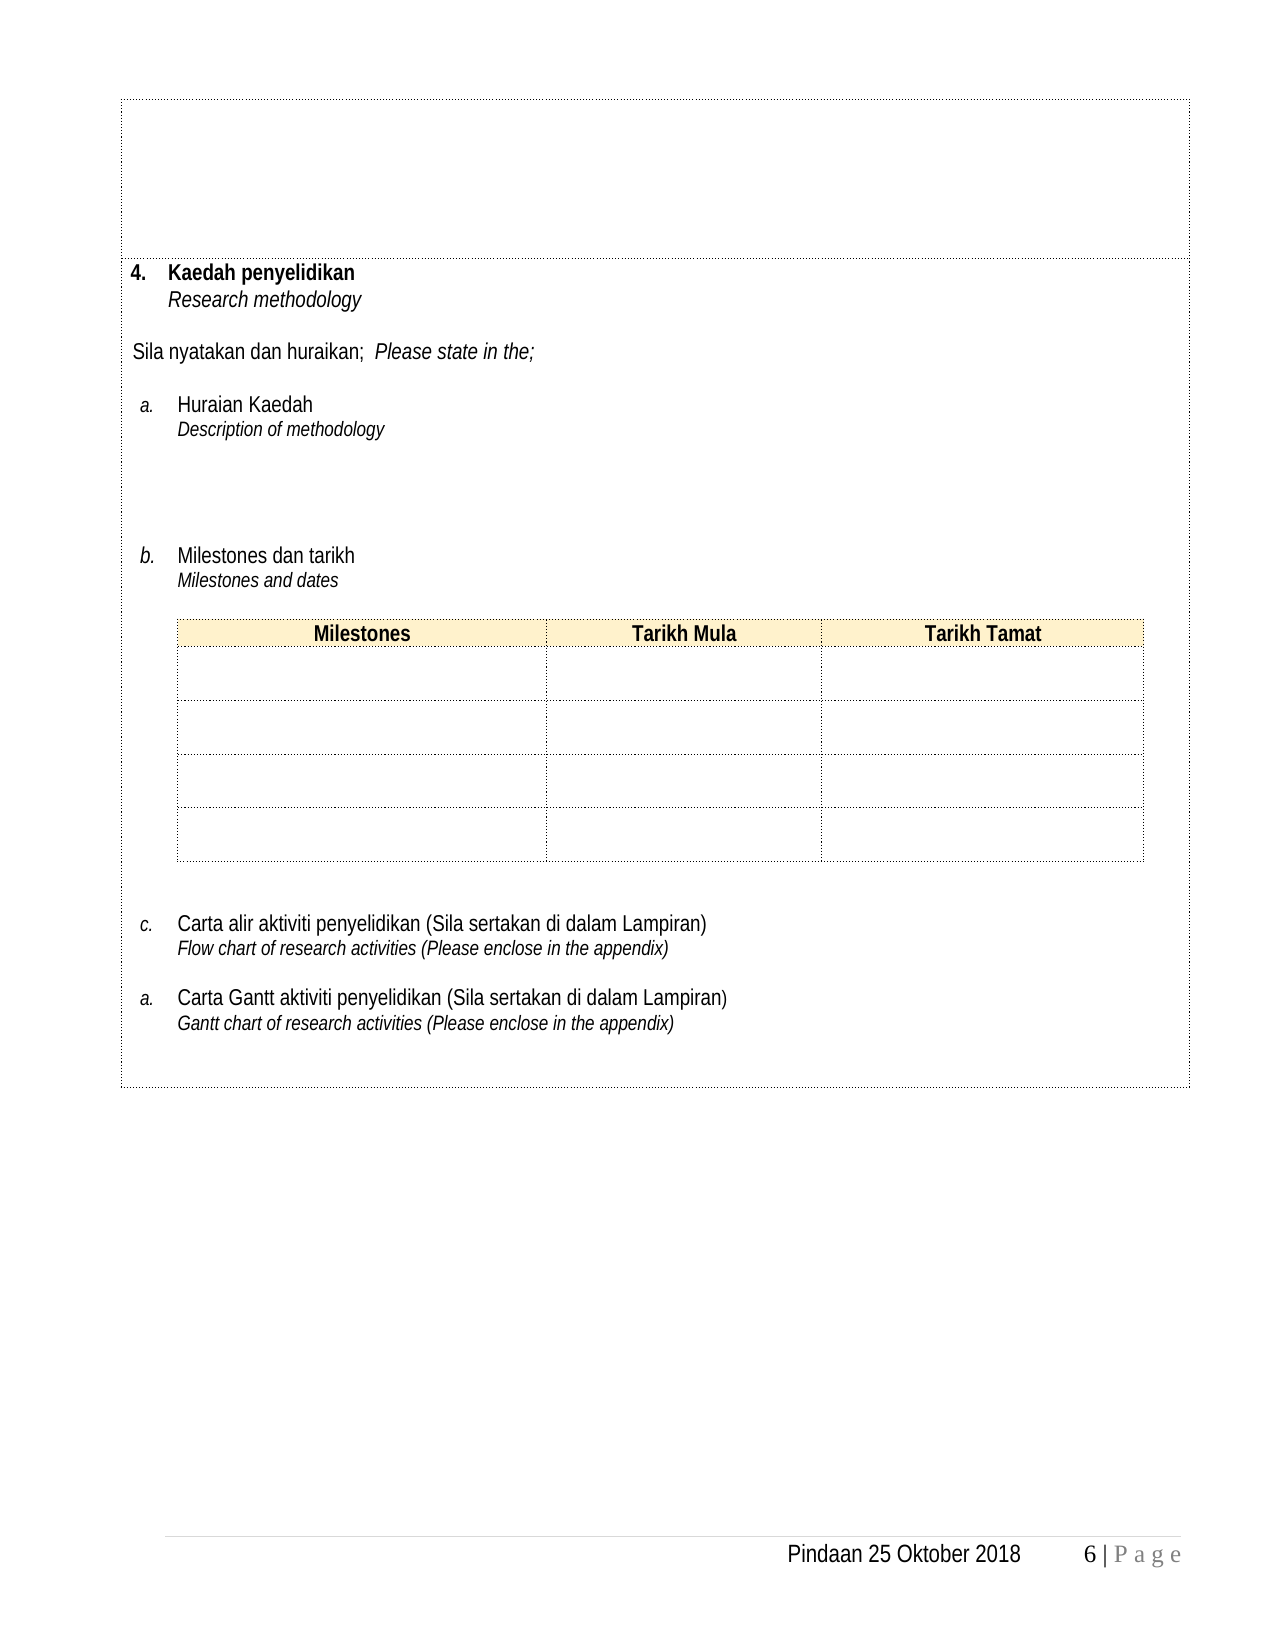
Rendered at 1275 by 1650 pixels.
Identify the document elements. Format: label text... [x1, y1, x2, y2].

table_cell Kaedah penyelidikan Research methodology Sila nyatakan dan huraikan; Please state in the; Huraian Kaedah Description of methodology Milestones dan tarikh Milestones and dates Carta alir aktiviti penyelidikan (Sila sertakan di dalam Lampiran) Flow chart of research activities (Please enclose in the appendix) Carta Gantt aktiviti penyelidikan (Sila sertakan di dalam Lampiran) Gantt chart of research activities (Please enclose in the appendix) [121, 258, 1190, 1087]
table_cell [121, 99, 1190, 258]
